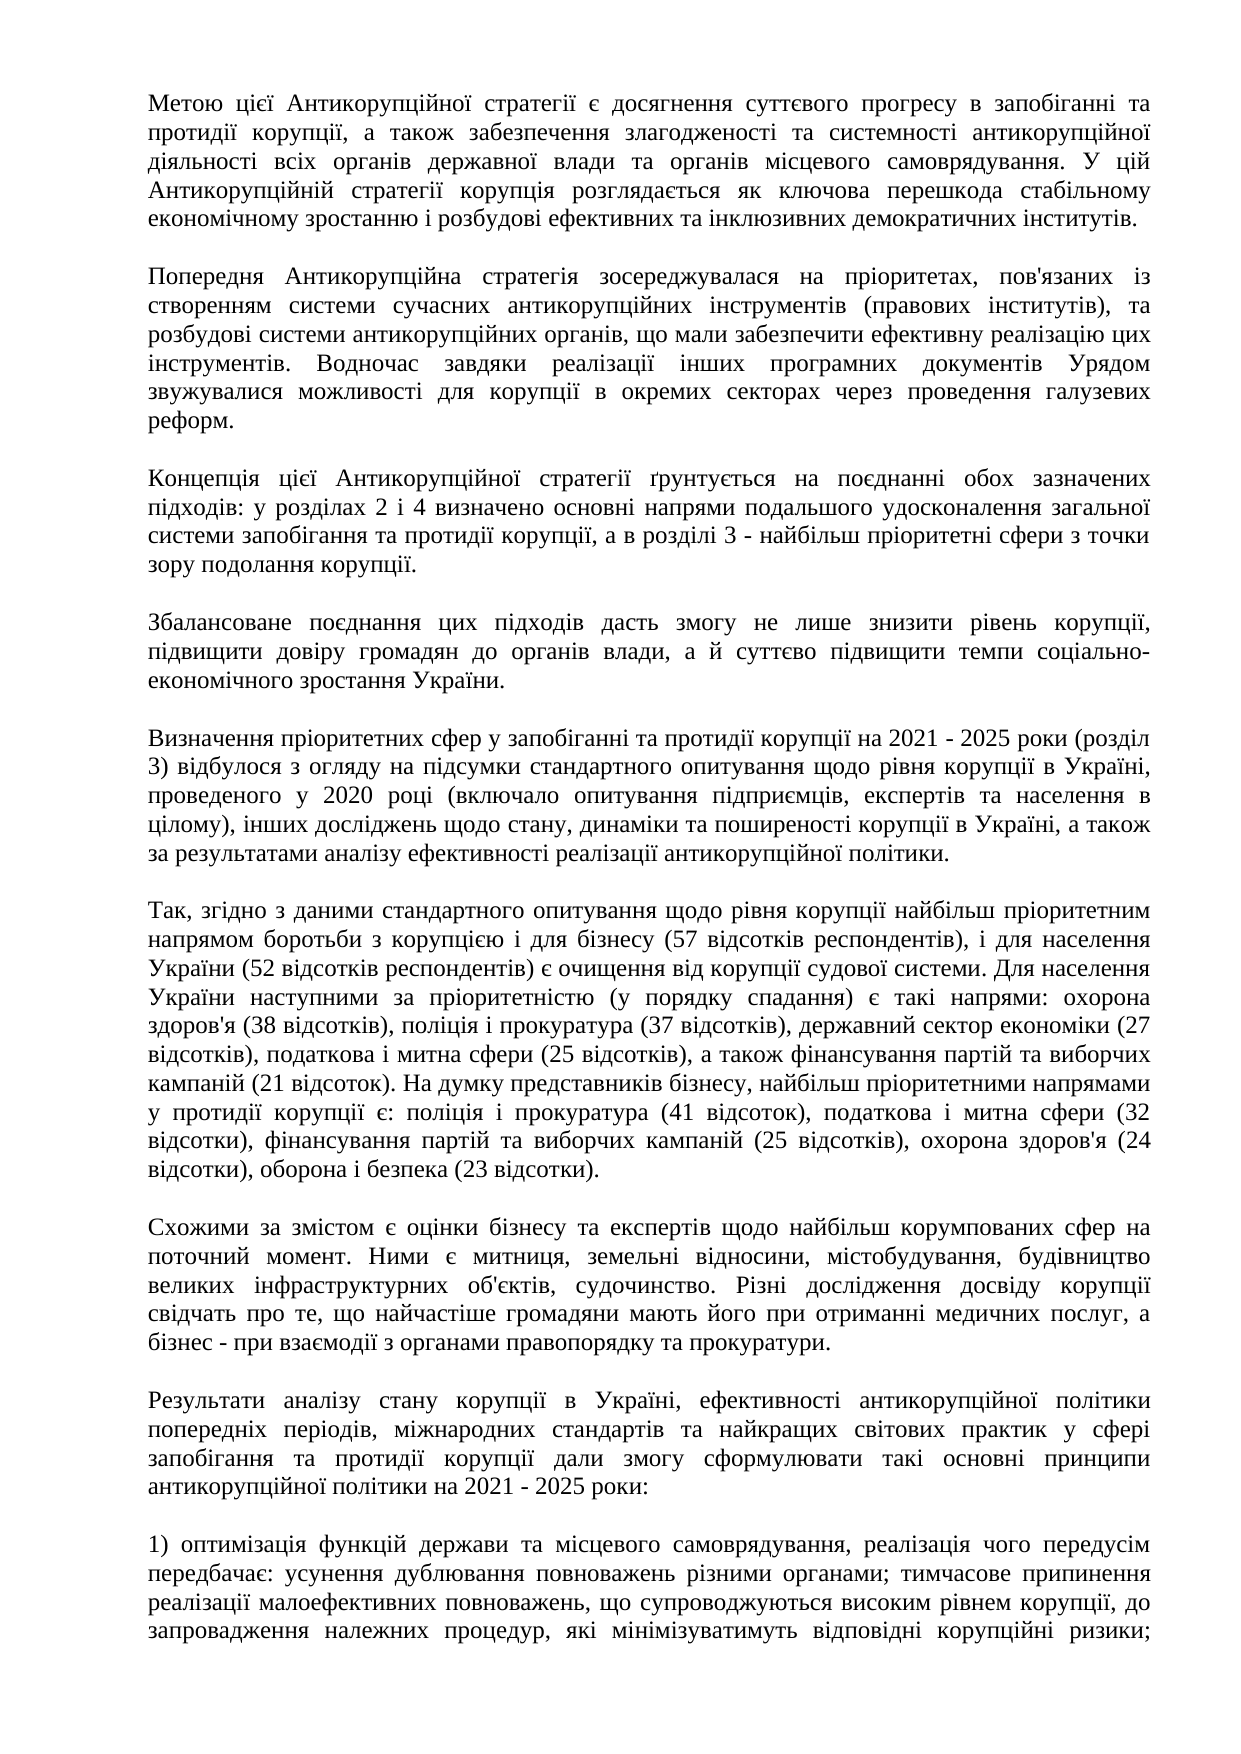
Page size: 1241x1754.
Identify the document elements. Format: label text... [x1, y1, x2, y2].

text Так, згідно з даними стандартного опитування щодо рівня корупції найбільш пріоритетним напрямом боротьби з корупцією і для бізнесу (57 відсотків респондентів), і для населення України (52 відсотків респондентів) є очищення від корупції судової системи. Для населення України наступними за пріоритетністю (у порядку спадання) є такі напрями: охорона здоров'я (38 відсотків), поліція і прокуратура (37 відсотків), державний сектор економіки (27 відсотків), податкова і митна сфери (25 відсотків), а також фінансування партій та виборчих кампаній (21 відсоток). На думку представників бізнесу, найбільш пріоритетними напрямами у протидії корупції є: поліція і прокуратура (41 відсоток), податкова і митна сфери (32 відсотки), фінансування партій та виборчих кампаній (25 відсотків), охорона здоров'я (24 відсотки), оборона і безпека (23 відсотки). [148, 896, 1152, 1183]
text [148, 1529, 1152, 1644]
text Метою цієї Антикорупційної стратегії є досягнення суттєвого прогресу в запобіганні та протидії корупції, а також забезпечення злагодженості та системності антикорупційної діяльності всіх органів державної влади та органів місцевого самоврядування. У цій Антикорупційній стратегії корупція розглядається як ключова перешкода стабільному економічному зростанню і розбудові ефективних та інклюзивних демократичних інститутів. [148, 88, 1152, 232]
text Визначення пріоритетних сфер у запобіганні та протидії корупції на 2021 - 2025 роки (розділ 3) відбулося з огляду на підсумки стандартного опитування щодо рівня корупції в Україні, проведеного у 2020 році (включало опитування підприємців, експертів та населення в цілому), інших досліджень щодо стану, динаміки та поширеності корупції в Україні, а також за результатами аналізу ефективності реалізації антикорупційної політики. [148, 723, 1152, 866]
text Попередня Антикорупційна стратегія зосереджувалася на пріоритетах, пов'язаних із створенням системи сучасних антикорупційних інструментів (правових інститутів), та розбудові системи антикорупційних органів, що мали забезпечити ефективну реалізацію цих інструментів. Водночас завдяки реалізації інших програмних документів Урядом звужувалися можливості для корупції в окремих секторах через проведення галузевих реформ. [148, 261, 1152, 434]
text Результати аналізу стану корупції в Україні, ефективності антикорупційної політики попередніх періодів, міжнародних стандартів та найкращих світових практик у сфері запобігання та протидії корупції дали змогу сформулювати такі основні принципи антикорупційної політики на 2021 - 2025 роки: [148, 1385, 1152, 1500]
text Концепція цієї Антикорупційної стратегії ґрунтується на поєднанні обох зазначених підходів: у розділах 2 і 4 визначено основні напрями подальшого удосконалення загальної системи запобігання та протидії корупції, а в розділі 3 - найбільш пріоритетні сфери з точки зору подолання корупції. [148, 463, 1152, 578]
text Схожими за змістом є оцінки бізнесу та експертів щодо найбільш корумпованих сфер на поточний момент. Ними є митниця, земельні відносини, містобудування, будівництво великих інфраструктурних об'єктів, судочинство. Різні дослідження досвіду корупції свідчать про те, що найчастіше громадяни мають його при отриманні медичних послуг, а бізнес - при взаємодії з органами правопорядку та прокуратури. [148, 1212, 1152, 1356]
text Збалансоване поєднання цих підходів дасть змогу не лише знизити рівень корупції, підвищити довіру громадян до органів влади, а й суттєво підвищити темпи соціально-економічного зростання України. [148, 607, 1152, 693]
